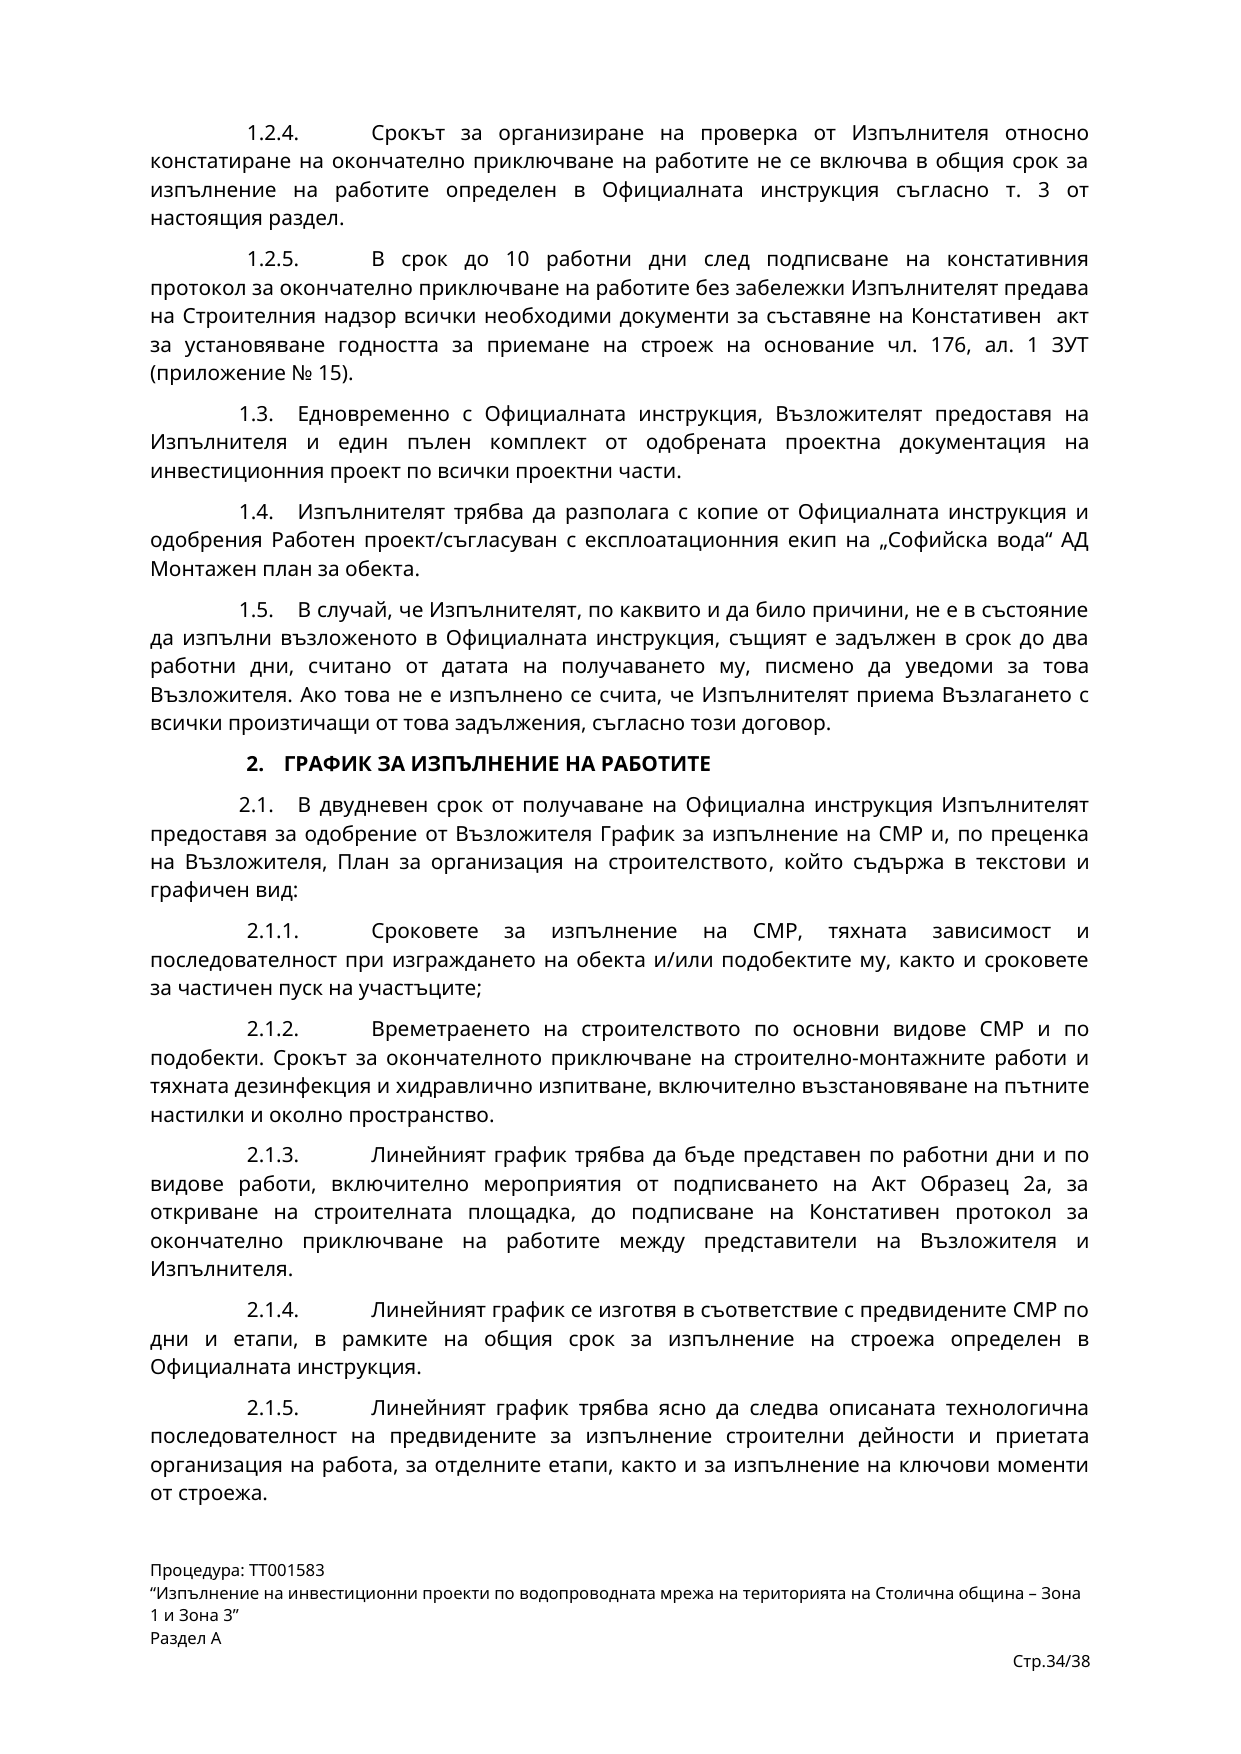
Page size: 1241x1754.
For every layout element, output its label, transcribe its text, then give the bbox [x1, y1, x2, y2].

list В двудневен срок от получаване на Официална инструкция Изпълнителят предоставя за одобрение от Възложителя График за изпълнение на СМР и, по преценка на Възложителя, План за организация на строителството, който съдържа в текстови и графичен вид: [150, 790, 1090, 904]
list В срок до 10 работни дни след подписване на констативния протокол за окончателно приключване на работите без забележки Изпълнителят предава на Строителния надзор всички необходими документи за съставяне на Констативен акт за установяване годността за приемане на строеж на основание чл. 176, ал. 1 ЗУТ (приложение № 15). [150, 244, 1090, 387]
list Изпълнителят трябва да разполага с копие от Официалната инструкция и одобрения Работен проект/съгласуван с експлоатационния екип на „Софийска вода“ АД Монтажен план за обекта. [150, 497, 1090, 582]
list ГРАФИК ЗА ИЗПЪЛНЕНИЕ НА РАБОТИТЕ [246, 749, 1090, 778]
list В случай, че Изпълнителят, по каквито и да било причини, не е в състояние да изпълни възложеното в Официалната инструкция, същият е задължен в срок до два работни дни, считано от датата на получаването му, писмено да уведоми за това Възложителя. Ако това не е изпълнено се счита, че Изпълнителят приема Възлагането с всички произтичащи от това задължения, съгласно този договор. [150, 595, 1090, 737]
list Линейният график трябва ясно да следва описаната технологична последователност на предвидените за изпълнение строителни дейности и приетата организация на работа, за отделните етапи, както и за изпълнение на ключови моменти от строежа. [150, 1393, 1090, 1507]
list Едновременно с Официалната инструкция, Възложителят предоставя на Изпълнителя и един пълен комплект от одобрената проектна документация на инвестиционния проект по всички проектни части. [150, 399, 1090, 484]
list Линейният график трябва да бъде представен по работни дни и по видове работи, включително мероприятия от подписването на Акт Образец 2а, за откриване на строителната площадка, до подписване на Констативен протокол за окончателно приключване на работите между представители на Възложителя и Изпълнителя. [150, 1141, 1090, 1283]
list Срокът за организиране на проверка от Изпълнителя относно констатиране на окончателно приключване на работите не се включва в общия срок за изпълнение на работите определен в Официалната инструкция съгласно т. 3 от настоящия раздел. [150, 118, 1090, 232]
list Сроковете за изпълнение на СМР, тяхната зависимост и последователност при изграждането на обекта и/или подобектите му, както и сроковете за частичен пуск на участъците; [150, 917, 1090, 1002]
list Линейният график се изготвя в съответствие с предвидените СМР по дни и етапи, в рамките на общия срок за изпълнение на строежа определен в Официалната инструкция. [150, 1295, 1090, 1381]
list Времетраенето на строителството по основни видове СМР и по подобекти. Срокът за окончателното приключване на строително-монтажните работи и тяхната дезинфекция и хидравлично изпитване, включително възстановяване на пътните настилки и околно пространство. [150, 1014, 1090, 1128]
